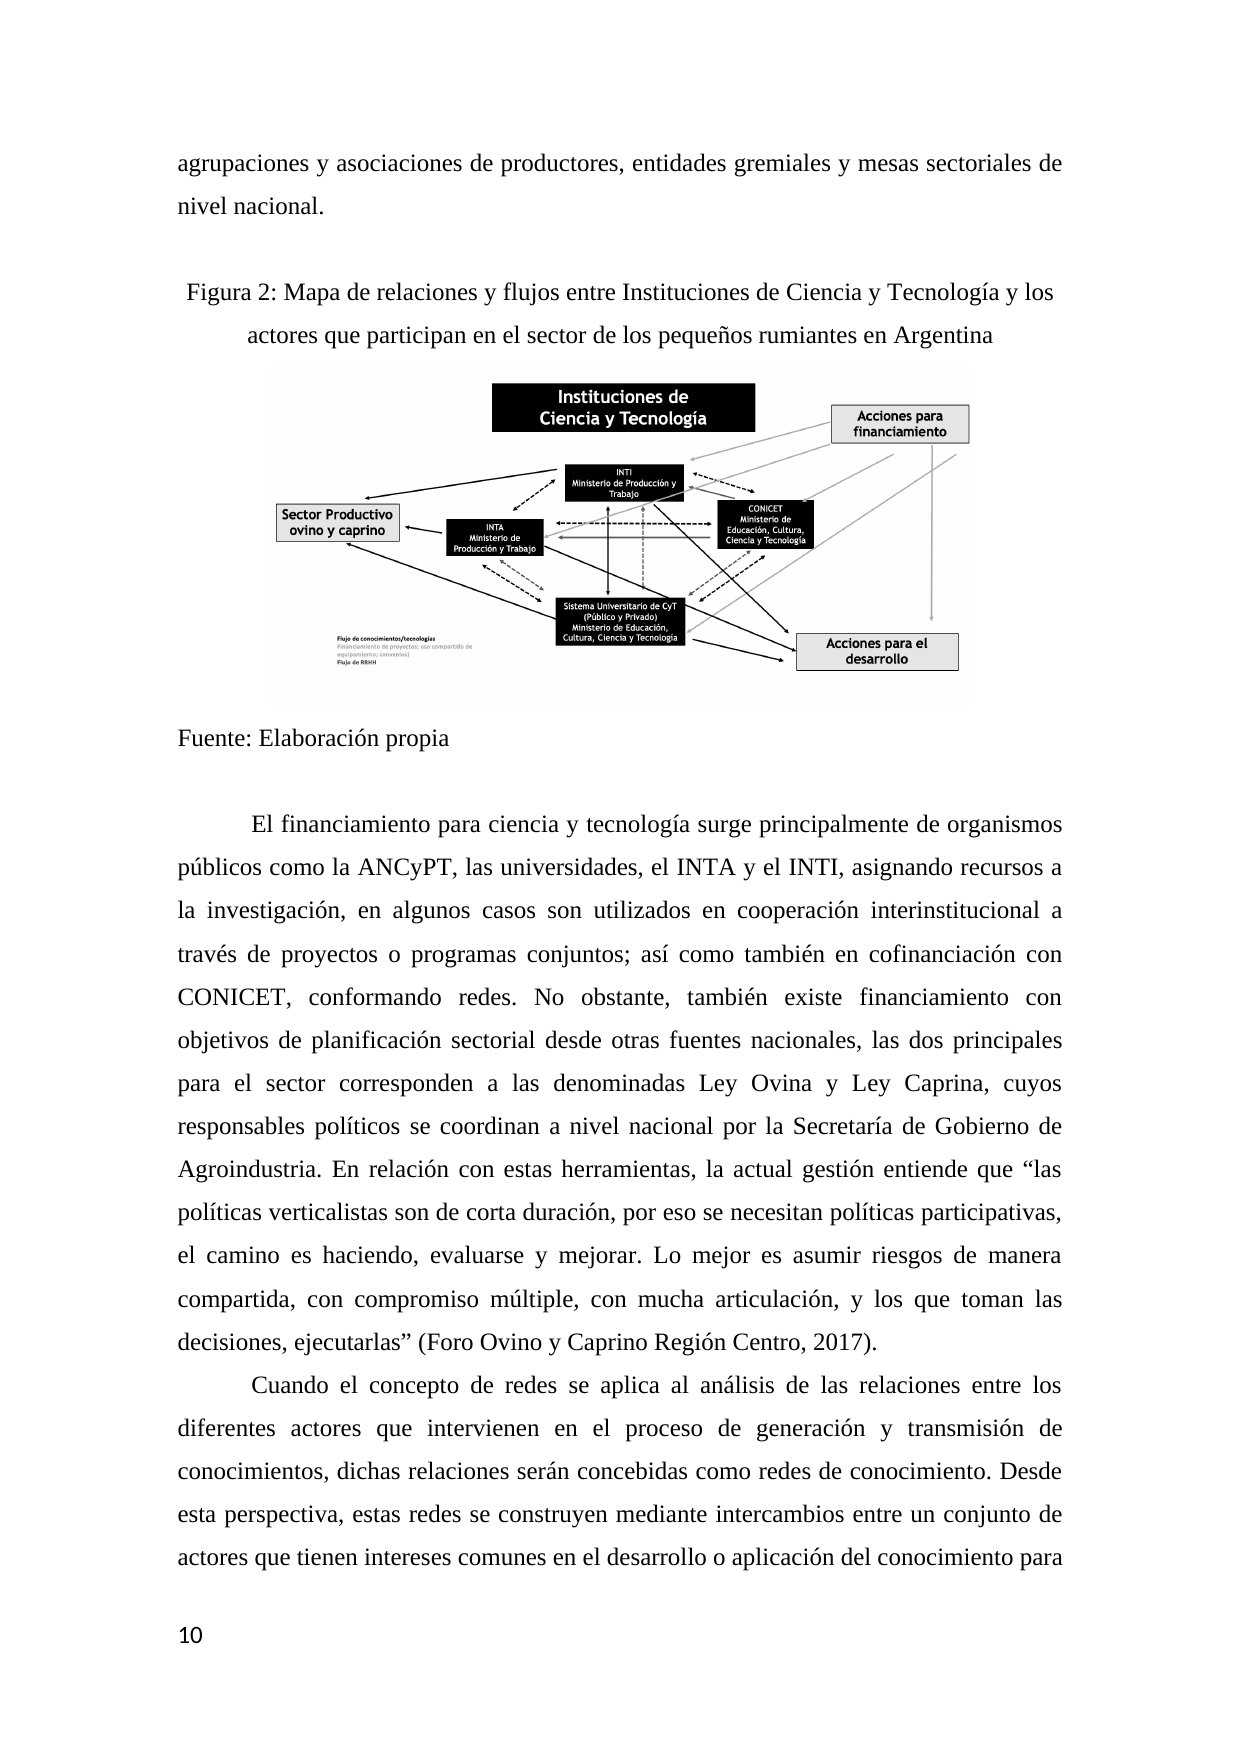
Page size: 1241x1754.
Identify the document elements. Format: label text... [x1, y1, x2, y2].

picture [270, 364, 970, 708]
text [177, 148, 1063, 219]
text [177, 1370, 1063, 1571]
text El financiamiento para ciencia y tecnología surge principalmente de organismos públicos como la ANCyPT, las universidades, el INTA y el INTI, asignando recursos a la investigación, en algunos casos son utilizados en cooperación interinstitucional a través de proyectos o programas conjuntos; así como también en cofinanciación con CONICET, conformando redes. No obstante, también existe financiamiento con objetivos de planificación sectorial desde otras fuentes nacionales, las dos principales para el sector corresponden a las denominadas Ley Ovina y Ley Caprina, cuyos responsables políticos se coordinan a nivel nacional por la Secretaría de Gobierno de Agroindustria. En relación con estas herramientas, la actual gestión entiende que “las políticas verticalistas son de corta duración, por eso se necesitan políticas participativas, el camino es haciendo, evaluarse y mejorar. Lo mejor es asumir riesgos de manera compartida, con compromiso múltiple, con mucha articulación, y los que toman las decisiones, ejecutarlas” (Foro Ovino y Caprino Región Centro, 2017). [177, 809, 1063, 1356]
text Fuente: Elaboración propia [177, 723, 1063, 752]
